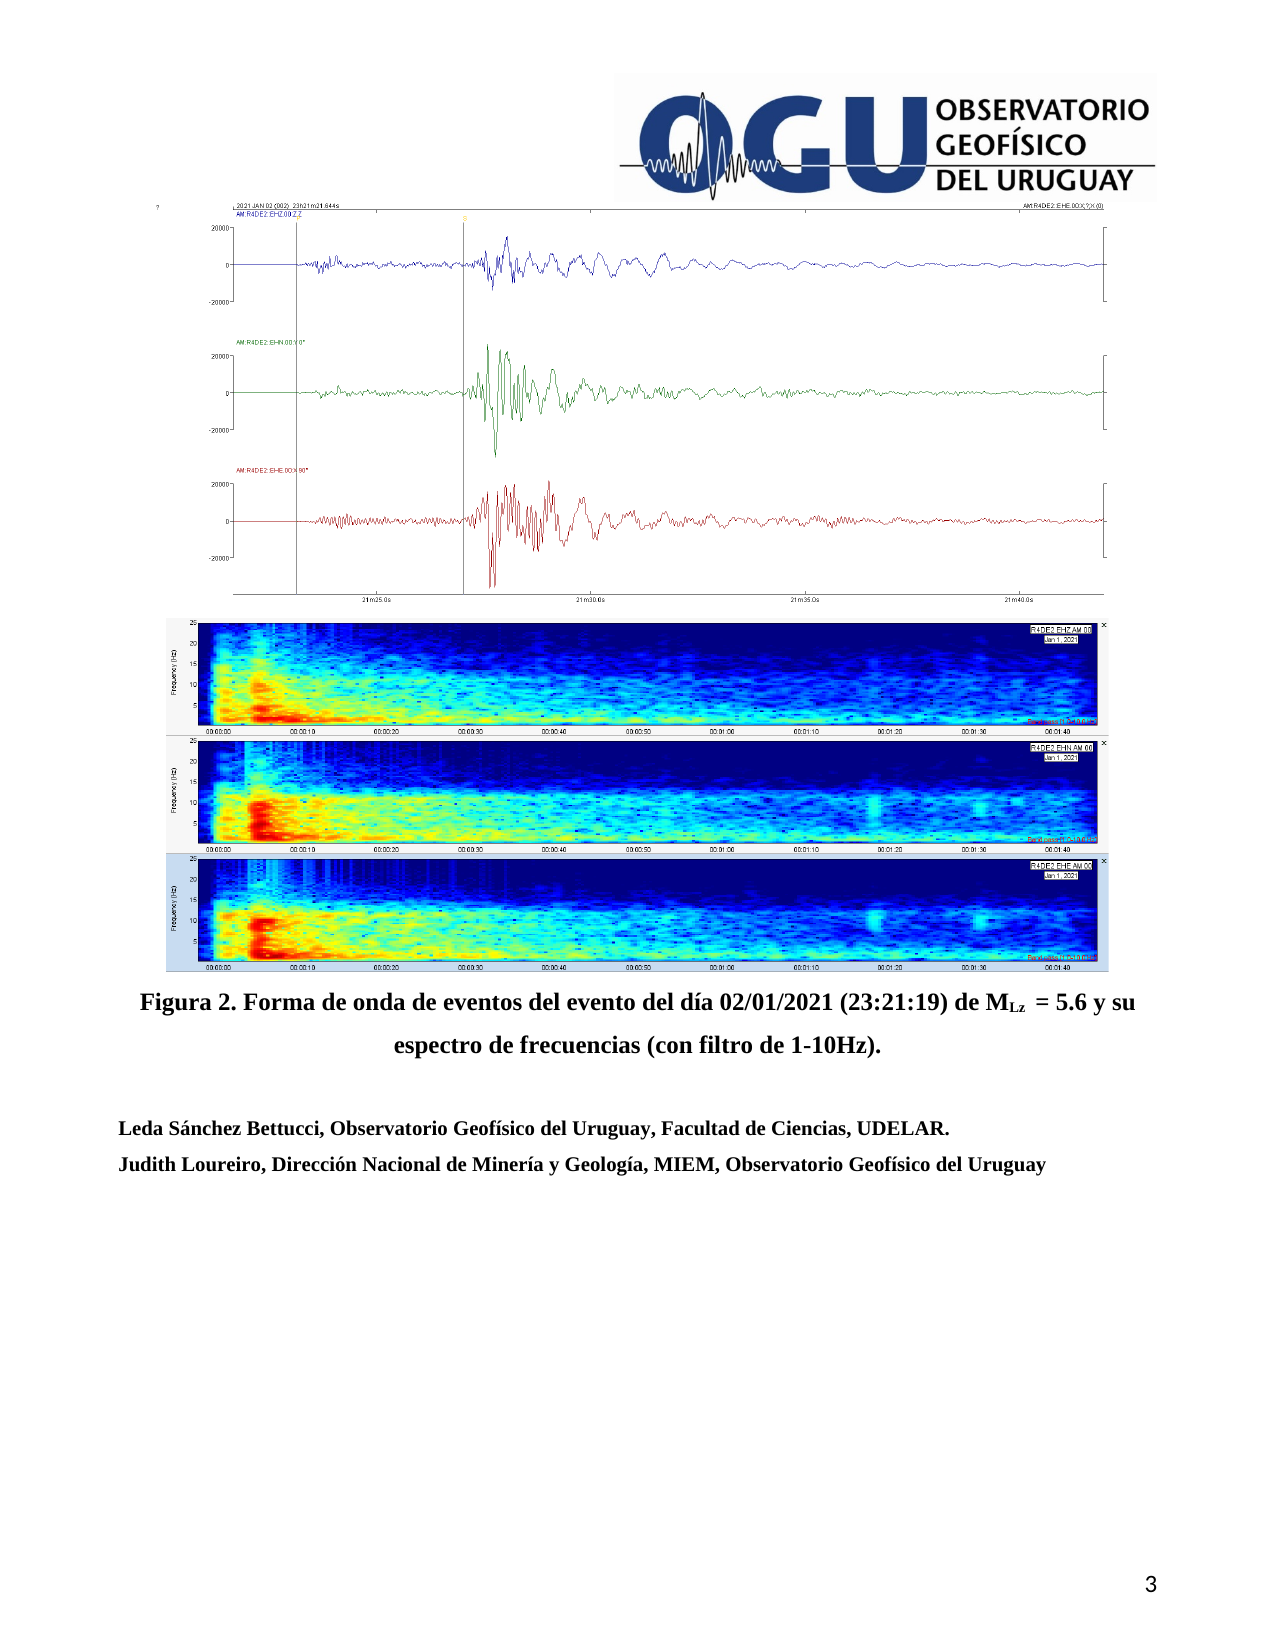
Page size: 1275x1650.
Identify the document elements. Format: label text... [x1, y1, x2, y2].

text Judith Loureiro, Dirección Nacional de Minería y Geología, MIEM, Observatorio Geofísico del Uruguay [118, 1152, 1157, 1176]
picture [166, 618, 1109, 972]
picture [152, 73, 1158, 604]
text Figura 2. Forma de onda de eventos del evento del día 02/01/2021 (23:21:19) de MLz = 5.6 y su espectro de frecuencias (con filtro de 1-10Hz). [118, 987, 1157, 1059]
text Leda Sánchez Bettucci, Observatorio Geofísico del Uruguay, Facultad de Ciencias, UDELAR. [118, 1116, 1157, 1140]
